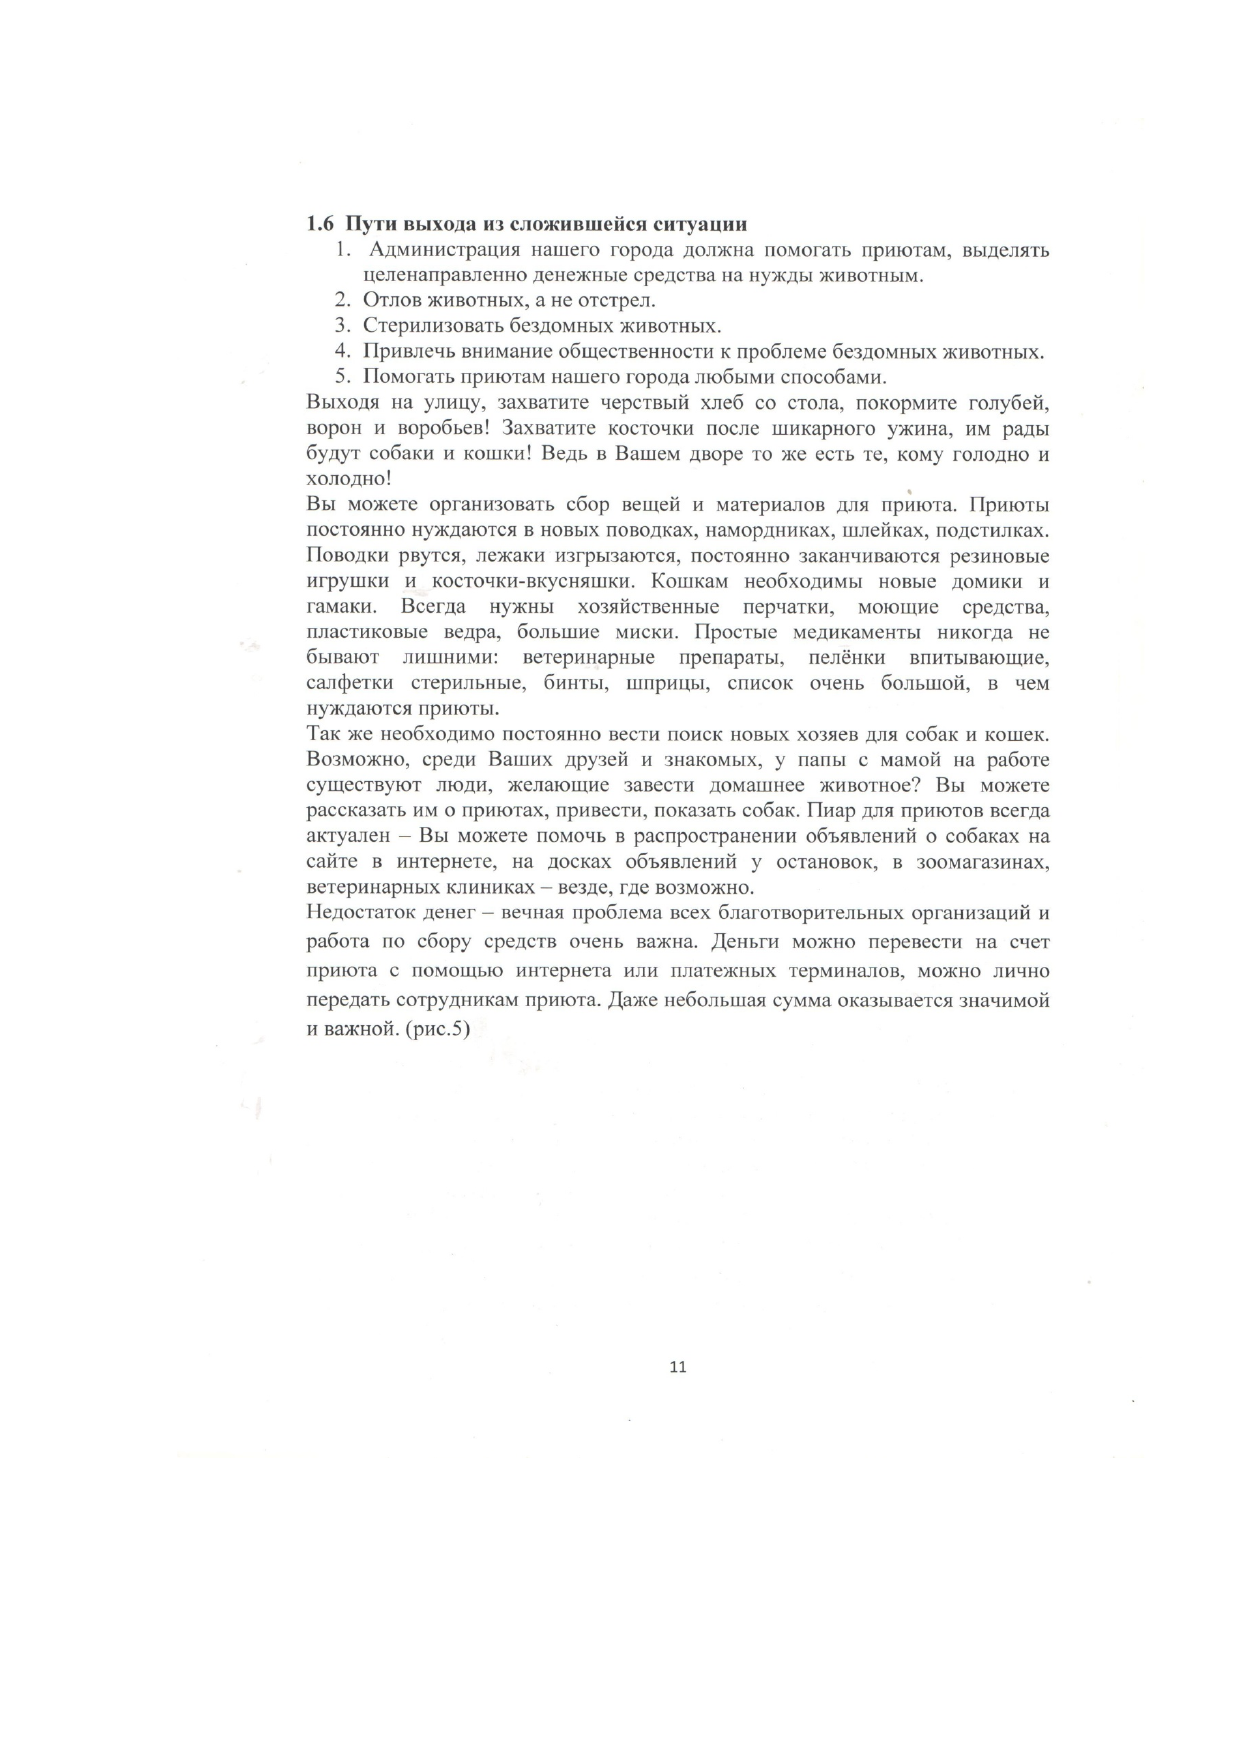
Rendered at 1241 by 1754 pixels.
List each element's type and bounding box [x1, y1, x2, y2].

picture [177, 118, 1152, 1458]
